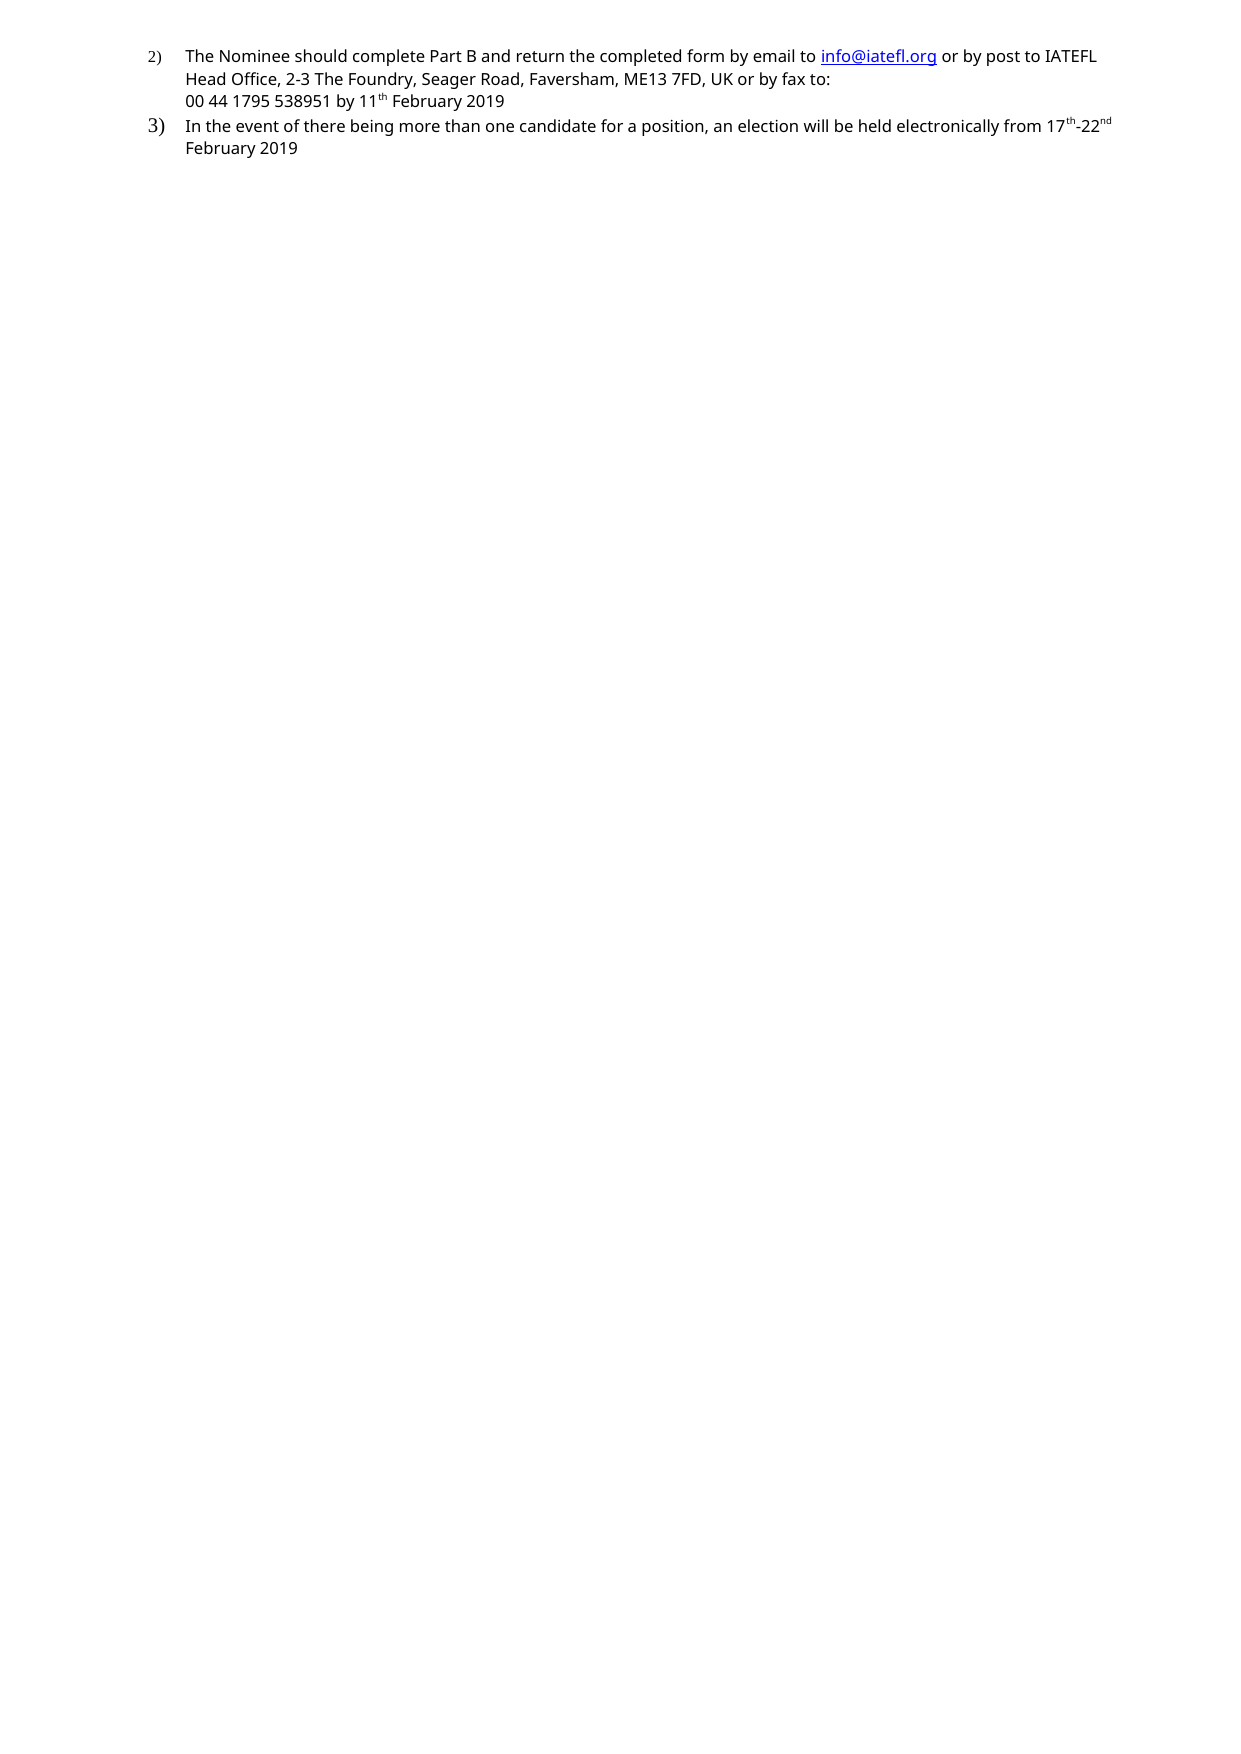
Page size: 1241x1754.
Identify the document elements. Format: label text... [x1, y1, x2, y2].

list The Nominee should complete Part B and return the completed form by email to info@iatefl.org or by post to IATEFL Head Office, 2-3 The Foundry, Seager Road, Faversham, ME13 7FD, UK or by fax to: [148, 44, 1122, 90]
text 00 44 1795 538951 by 11th February 2019 [185, 90, 1122, 112]
list In the event of there being more than one candidate for a position, an election will be held electronically from 17th-22nd February 2019 [148, 112, 1122, 159]
